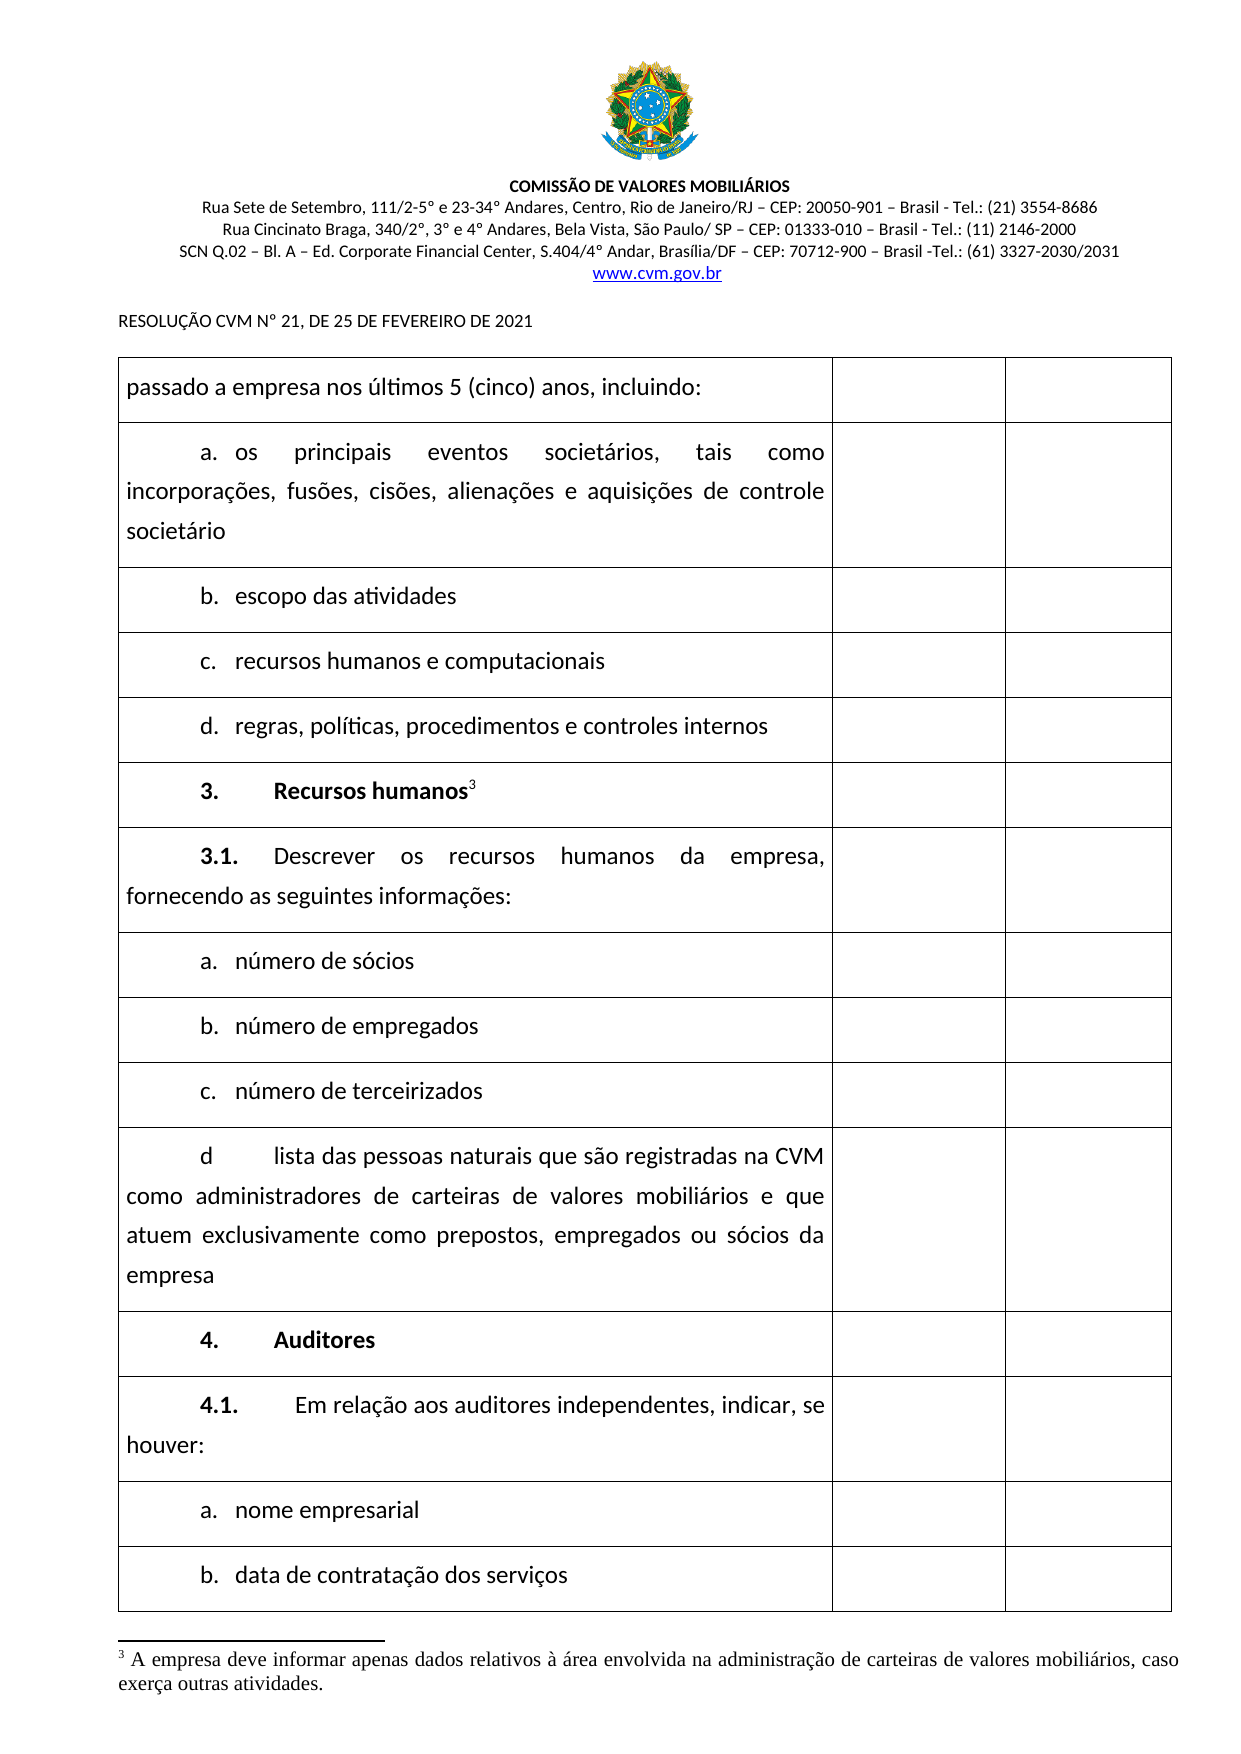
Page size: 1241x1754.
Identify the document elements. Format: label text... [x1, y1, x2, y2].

table_cell [833, 568, 1005, 632]
table_cell [1006, 568, 1171, 632]
table_cell [833, 1312, 1005, 1376]
table_cell [1006, 423, 1171, 567]
table_cell [1006, 698, 1171, 762]
table_cell [1006, 1547, 1171, 1611]
table_cell [1006, 933, 1171, 997]
table_cell [833, 763, 1005, 827]
table_cell [1006, 1482, 1171, 1546]
table_cell [1006, 358, 1171, 422]
table_cell [833, 633, 1005, 697]
table_cell [833, 1482, 1005, 1546]
table_cell [833, 358, 1005, 422]
table_cell [833, 698, 1005, 762]
table_cell [1006, 1063, 1171, 1127]
table_cell [1006, 998, 1171, 1062]
table_cell [833, 828, 1005, 932]
table_cell Auditores [119, 1312, 832, 1376]
table_cell Em relação aos auditores independentes, indicar, se houver: [119, 1377, 832, 1481]
table_cell [833, 1547, 1005, 1611]
table_cell [1006, 633, 1171, 697]
table_cell d lista das pessoas naturais que são registradas na CVM como administradores de carteiras de valores mobiliários e que atuem exclusivamente como prepostos, empregados ou sócios da empresa [119, 1128, 832, 1311]
table_cell regras, políticas, procedimentos e controles internos [119, 698, 832, 762]
table_cell [1006, 763, 1171, 827]
table_cell [833, 998, 1005, 1062]
table_cell [833, 933, 1005, 997]
table_cell número de sócios [119, 933, 832, 997]
table_cell escopo das atividades [119, 568, 832, 632]
table_cell [1006, 1312, 1171, 1376]
table_cell os principais eventos societários, tais como incorporações, fusões, cisões, alienações e aquisições de controle societário [119, 423, 832, 567]
table_cell recursos humanos e computacionais [119, 633, 832, 697]
table_cell nome empresarial [119, 1482, 832, 1546]
table_cell Descrever as mudanças relevantes pelas quais tenha passado a empresa nos últimos 5 (cinco) anos, incluindo: [119, 358, 832, 422]
picture [597, 59, 702, 163]
table_cell [1006, 1377, 1171, 1481]
table_cell número de empregados [119, 998, 832, 1062]
table_cell [833, 1128, 1005, 1311]
table_cell [1006, 828, 1171, 932]
table_cell [1006, 1128, 1171, 1311]
table_cell [833, 423, 1005, 567]
table_cell [833, 1377, 1005, 1481]
table_cell [833, 1063, 1005, 1127]
table_cell Descrever os recursos humanos da empresa, fornecendo as seguintes informações: [119, 828, 832, 932]
table_cell data de contratação dos serviços [119, 1547, 832, 1611]
table_cell número de terceirizados [119, 1063, 832, 1127]
table_cell Recursos humanos [119, 763, 832, 827]
